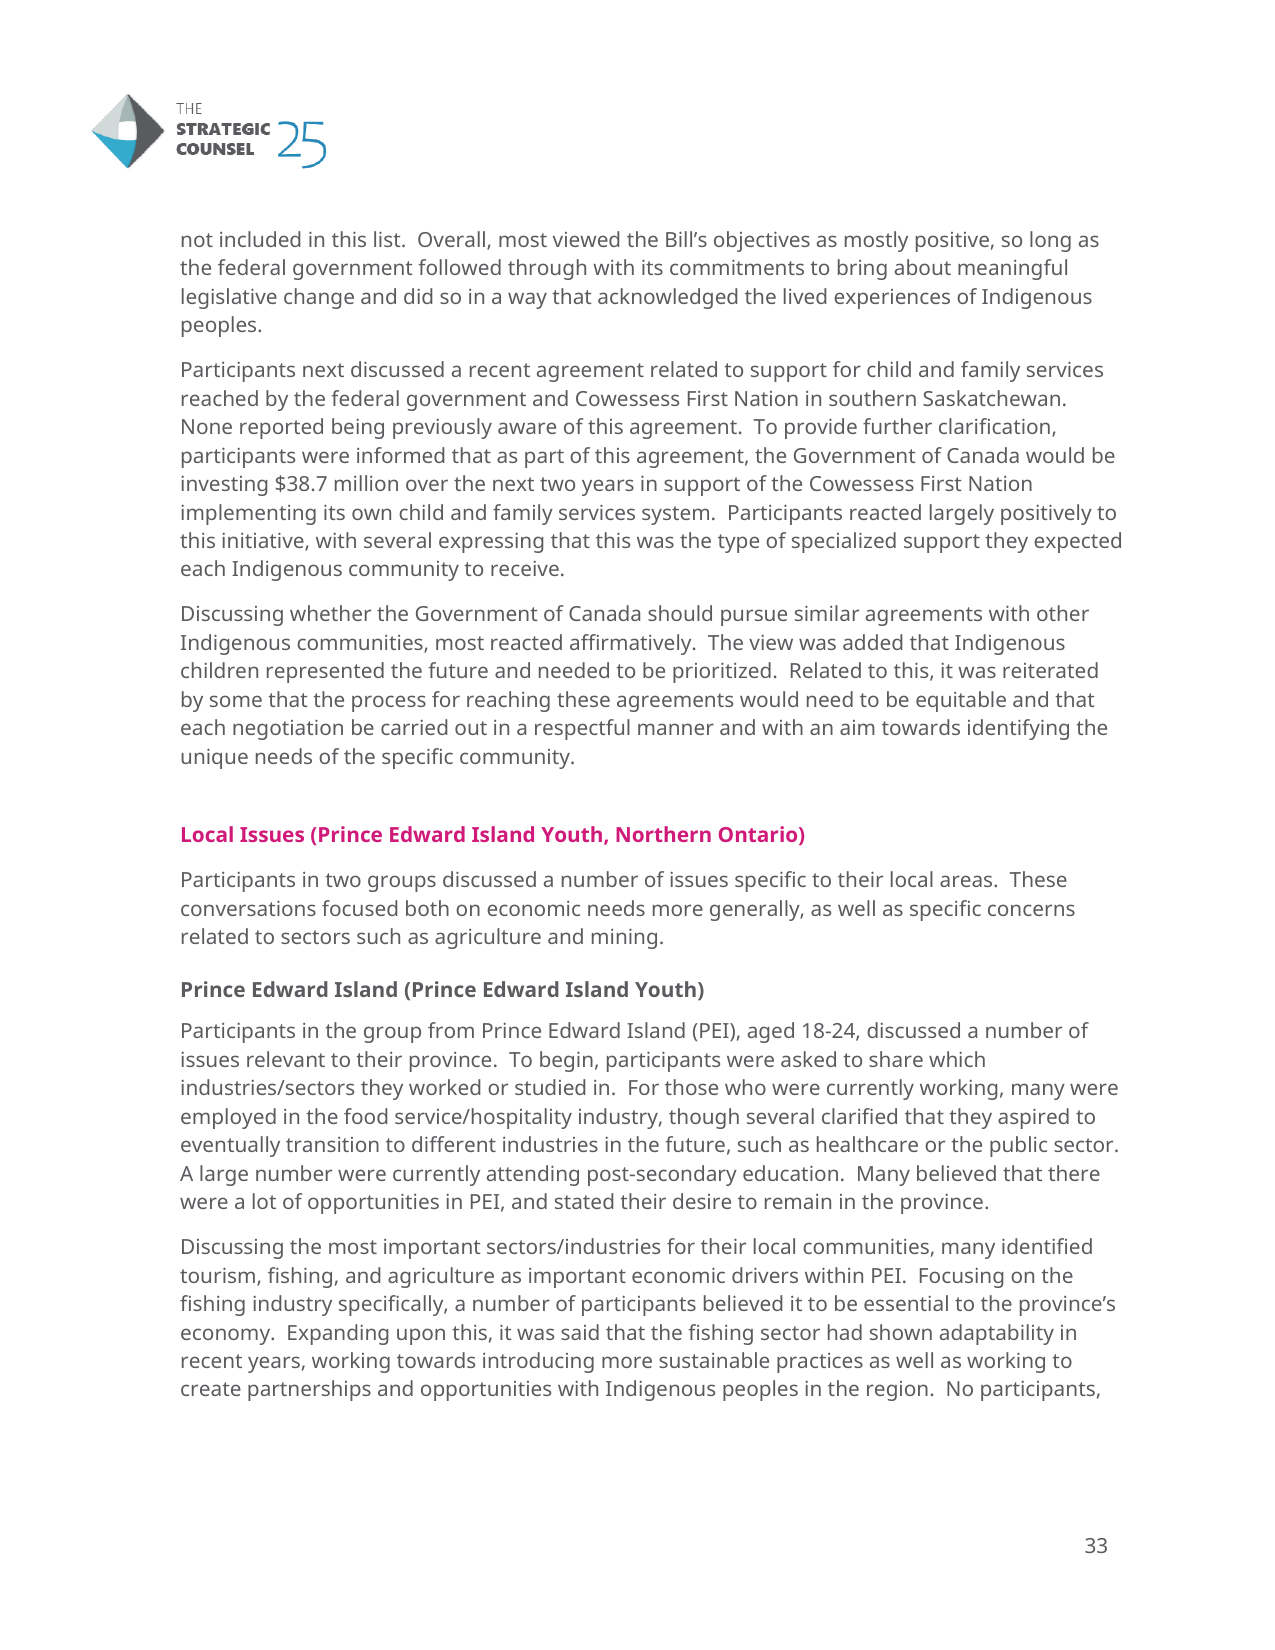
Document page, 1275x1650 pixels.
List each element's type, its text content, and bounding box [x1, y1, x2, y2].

picture [91, 72, 445, 215]
subtitle Local Issues (Prince Edward Island Youth, Northern Ontario) [180, 820, 1126, 849]
text Discussing whether the Government of Canada should pursue similar agreements with other Indigenous communities, most reacted affirmatively. The view was added that Indigenous children represented the future and needed to be prioritized. Related to this, it was reiterated by some that the process for reaching these agreements would need to be equitable and that each negotiation be carried out in a respectful manner and with an aim towards identifying the unique needs of the specific community. [180, 599, 1125, 770]
subtitle Prince Edward Island (Prince Edward Island Youth) [180, 976, 1125, 1004]
text Participants in two groups discussed a number of issues specific to their local areas. These conversations focused both on economic needs more generally, as well as specific concerns related to sectors such as agriculture and mining. [180, 865, 1125, 951]
text Participants in the group from Prince Edward Island (PEI), aged 18-24, discussed a number of issues relevant to their province. To begin, participants were asked to share which industries/sectors they worked or studied in. For those who were currently working, many were employed in the food service/hospitality industry, though several clarified that they aspired to eventually transition to different industries in the future, such as healthcare or the public sector. A large number were currently attending post-secondary education. Many believed that there were a lot of opportunities in PEI, and stated their desire to remain in the province. [180, 1017, 1125, 1216]
text Participants next discussed a recent agreement related to support for child and family services reached by the federal government and Cowessess First Nation in southern Saskatchewan. None reported being previously aware of this agreement. To provide further clarification, participants were informed that as part of this agreement, the Government of Canada would be investing $38.7 million over the next two years in support of the Cowessess First Nation implementing its own child and family services system. Participants reacted largely positively to this initiative, with several expressing that this was the type of specialized support they expected each Indigenous community to receive. [180, 355, 1125, 583]
